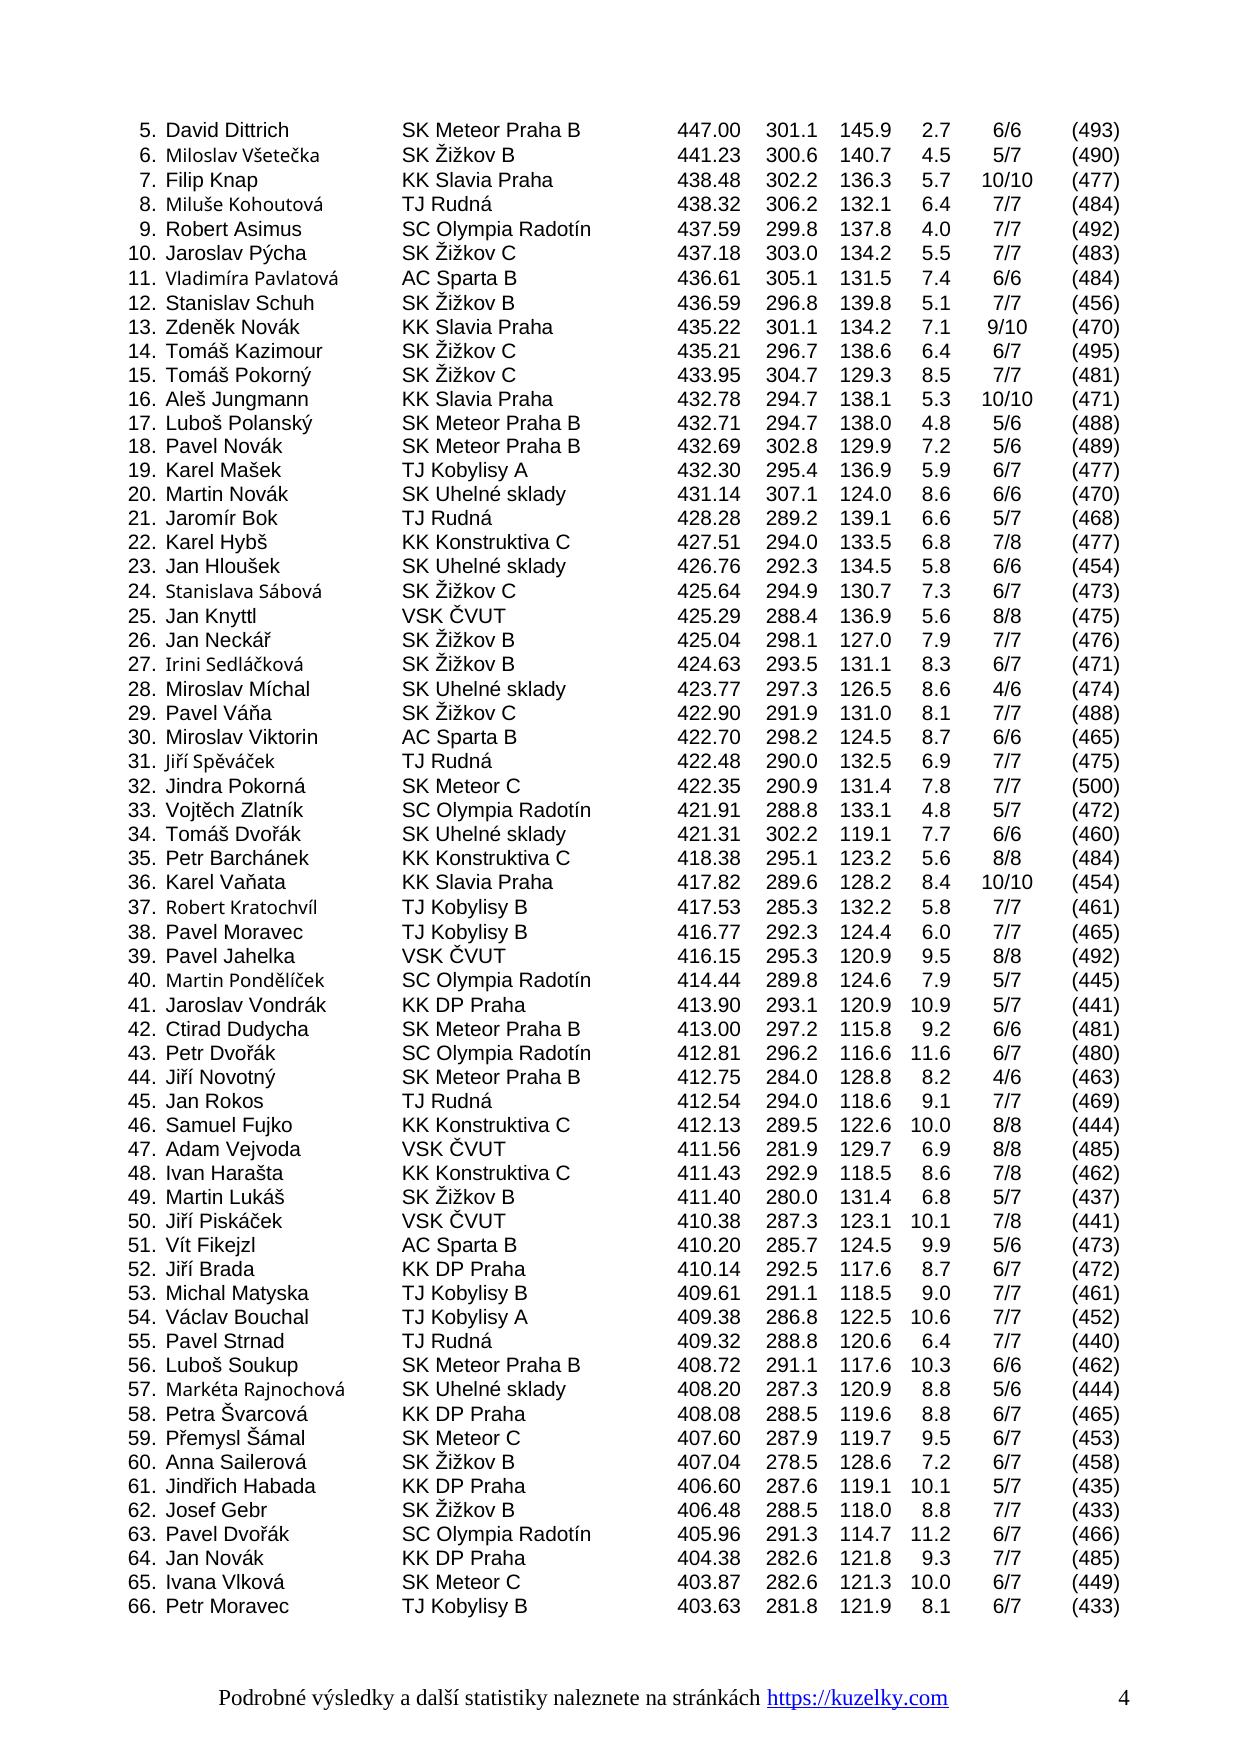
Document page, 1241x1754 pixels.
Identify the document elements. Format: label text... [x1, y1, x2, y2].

text 65. Ivana Vlková SK Meteor C 403.87 282.6 121.3 10.0 6/7 (449) [106, 1570, 1134, 1594]
text 46. Samuel Fujko KK Konstruktiva C 412.13 289.5 122.6 10.0 8/8 (444) [106, 1113, 1134, 1137]
text 22. Karel Hybš KK Konstruktiva C 427.51 294.0 133.5 6.8 7/8 (477) [106, 530, 1134, 554]
text 61. Jindřich Habada KK DP Praha 406.60 287.6 119.1 10.1 5/7 (435) [106, 1474, 1134, 1498]
text 49. Martin Lukáš SK Žižkov B 411.40 280.0 131.4 6.8 5/7 (437) [106, 1185, 1134, 1209]
text 17. Luboš Polanský SK Meteor Praha B 432.71 294.7 138.0 4.8 5/6 (488) [106, 410, 1134, 434]
text 30. Miroslav Viktorin AC Sparta B 422.70 298.2 124.5 8.7 6/6 (465) [106, 725, 1134, 749]
text 26. Jan Neckář SK Žižkov B 425.04 298.1 127.0 7.9 7/7 (476) [106, 627, 1134, 651]
text 51. Vít Fikejzl AC Sparta B 410.20 285.7 124.5 9.9 5/6 (473) [106, 1233, 1134, 1257]
text 18. Pavel Novák SK Meteor Praha B 432.69 302.8 129.9 7.2 5/6 (489) [106, 434, 1134, 458]
text 39. Pavel Jahelka VSK ČVUT 416.15 295.3 120.9 9.5 8/8 (492) [106, 944, 1134, 968]
text 12. Stanislav Schuh SK Žižkov B 436.59 296.8 139.8 5.1 7/7 (456) [106, 291, 1134, 314]
text 57. Markéta Rajnochová SK Uhelné sklady 408.20 287.3 120.9 8.8 5/6 (444) [106, 1376, 1134, 1402]
text 31. Jiří Spěváček TJ Rudná 422.48 290.0 132.5 6.9 7/7 (475) [106, 749, 1134, 774]
text 63. Pavel Dvořák SC Olympia Radotín 405.96 291.3 114.7 11.2 6/7 (466) [106, 1522, 1134, 1546]
text 48. Ivan Harašta KK Konstruktiva C 411.43 292.9 118.5 8.6 7/8 (462) [106, 1161, 1134, 1185]
text 21. Jaromír Bok TJ Rudná 428.28 289.2 139.1 6.6 5/7 (468) [106, 506, 1134, 530]
text 14. Tomáš Kazimour SK Žižkov C 435.21 296.7 138.6 6.4 6/7 (495) [106, 338, 1134, 362]
text 5. David Dittrich SK Meteor Praha B 447.00 301.1 145.9 2.7 6/6 (493) [106, 118, 1134, 142]
text 34. Tomáš Dvořák SK Uhelné sklady 421.31 302.2 119.1 7.7 6/6 (460) [106, 822, 1134, 846]
text 44. Jiří Novotný SK Meteor Praha B 412.75 284.0 128.8 8.2 4/6 (463) [106, 1065, 1134, 1089]
text 59. Přemysl Šámal SK Meteor C 407.60 287.9 119.7 9.5 6/7 (453) [106, 1426, 1134, 1450]
text 50. Jiří Piskáček VSK ČVUT 410.38 287.3 123.1 10.1 7/8 (441) [106, 1209, 1134, 1233]
text 36. Karel Vaňata KK Slavia Praha 417.82 289.6 128.2 8.4 10/10 (454) [106, 870, 1134, 894]
text 6. Miloslav Všetečka SK Žižkov B 441.23 300.6 140.7 4.5 5/7 (490) [106, 142, 1134, 168]
text 24. Stanislava Sábová SK Žižkov C 425.64 294.9 130.7 7.3 6/7 (473) [106, 578, 1134, 603]
text 58. Petra Švarcová KK DP Praha 408.08 288.5 119.6 8.8 6/7 (465) [106, 1402, 1134, 1426]
text 9. Robert Asimus SC Olympia Radotín 437.59 299.8 137.8 4.0 7/7 (492) [106, 217, 1134, 241]
text 54. Václav Bouchal TJ Kobylisy A 409.38 286.8 122.5 10.6 7/7 (452) [106, 1304, 1134, 1328]
text 66. Petr Moravec TJ Kobylisy B 403.63 281.8 121.9 8.1 6/7 (433) [106, 1594, 1134, 1618]
text 27. Irini Sedláčková SK Žižkov B 424.63 293.5 131.1 8.3 6/7 (471) [106, 651, 1134, 677]
text 37. Robert Kratochvíl TJ Kobylisy B 417.53 285.3 132.2 5.8 7/7 (461) [106, 894, 1134, 920]
text 62. Josef Gebr SK Žižkov B 406.48 288.5 118.0 8.8 7/7 (433) [106, 1498, 1134, 1522]
text 7. Filip Knap KK Slavia Praha 438.48 302.2 136.3 5.7 10/10 (477) [106, 168, 1134, 192]
text 19. Karel Mašek TJ Kobylisy A 432.30 295.4 136.9 5.9 6/7 (477) [106, 458, 1134, 482]
text 13. Zdeněk Novák KK Slavia Praha 435.22 301.1 134.2 7.1 9/10 (470) [106, 314, 1134, 338]
text 45. Jan Rokos TJ Rudná 412.54 294.0 118.6 9.1 7/7 (469) [106, 1089, 1134, 1113]
text 64. Jan Novák KK DP Praha 404.38 282.6 121.8 9.3 7/7 (485) [106, 1546, 1134, 1570]
text 43. Petr Dvořák SC Olympia Radotín 412.81 296.2 116.6 11.6 6/7 (480) [106, 1041, 1134, 1065]
text 15. Tomáš Pokorný SK Žižkov C 433.95 304.7 129.3 8.5 7/7 (481) [106, 362, 1134, 386]
text 38. Pavel Moravec TJ Kobylisy B 416.77 292.3 124.4 6.0 7/7 (465) [106, 920, 1134, 944]
text 16. Aleš Jungmann KK Slavia Praha 432.78 294.7 138.1 5.3 10/10 (471) [106, 386, 1134, 410]
text 35. Petr Barchánek KK Konstruktiva C 418.38 295.1 123.2 5.6 8/8 (484) [106, 846, 1134, 870]
text 56. Luboš Soukup SK Meteor Praha B 408.72 291.1 117.6 10.3 6/6 (462) [106, 1352, 1134, 1376]
text 28. Miroslav Míchal SK Uhelné sklady 423.77 297.3 126.5 8.6 4/6 (474) [106, 677, 1134, 701]
text 25. Jan Knyttl VSK ČVUT 425.29 288.4 136.9 5.6 8/8 (475) [106, 603, 1134, 627]
text 33. Vojtěch Zlatník SC Olympia Radotín 421.91 288.8 133.1 4.8 5/7 (472) [106, 798, 1134, 822]
text 53. Michal Matyska TJ Kobylisy B 409.61 291.1 118.5 9.0 7/7 (461) [106, 1281, 1134, 1304]
text 60. Anna Sailerová SK Žižkov B 407.04 278.5 128.6 7.2 6/7 (458) [106, 1450, 1134, 1474]
text 47. Adam Vejvoda VSK ČVUT 411.56 281.9 129.7 6.9 8/8 (485) [106, 1137, 1134, 1161]
text 20. Martin Novák SK Uhelné sklady 431.14 307.1 124.0 8.6 6/6 (470) [106, 482, 1134, 506]
text 41. Jaroslav Vondrák KK DP Praha 413.90 293.1 120.9 10.9 5/7 (441) [106, 993, 1134, 1017]
text 52. Jiří Brada KK DP Praha 410.14 292.5 117.6 8.7 6/7 (472) [106, 1257, 1134, 1281]
text 40. Martin Pondělíček SC Olympia Radotín 414.44 289.8 124.6 7.9 5/7 (445) [106, 968, 1134, 993]
text 32. Jindra Pokorná SK Meteor C 422.35 290.9 131.4 7.8 7/7 (500) [106, 774, 1134, 798]
text 8. Miluše Kohoutová TJ Rudná 438.32 306.2 132.1 6.4 7/7 (484) [106, 192, 1134, 217]
text 10. Jaroslav Pýcha SK Žižkov C 437.18 303.0 134.2 5.5 7/7 (483) [106, 241, 1134, 265]
text 55. Pavel Strnad TJ Rudná 409.32 288.8 120.6 6.4 7/7 (440) [106, 1328, 1134, 1352]
text 11. Vladimíra Pavlatová AC Sparta B 436.61 305.1 131.5 7.4 6/6 (484) [106, 265, 1134, 291]
text 29. Pavel Váňa SK Žižkov C 422.90 291.9 131.0 8.1 7/7 (488) [106, 701, 1134, 725]
text 42. Ctirad Dudycha SK Meteor Praha B 413.00 297.2 115.8 9.2 6/6 (481) [106, 1017, 1134, 1041]
text 23. Jan Hloušek SK Uhelné sklady 426.76 292.3 134.5 5.8 6/6 (454) [106, 554, 1134, 578]
